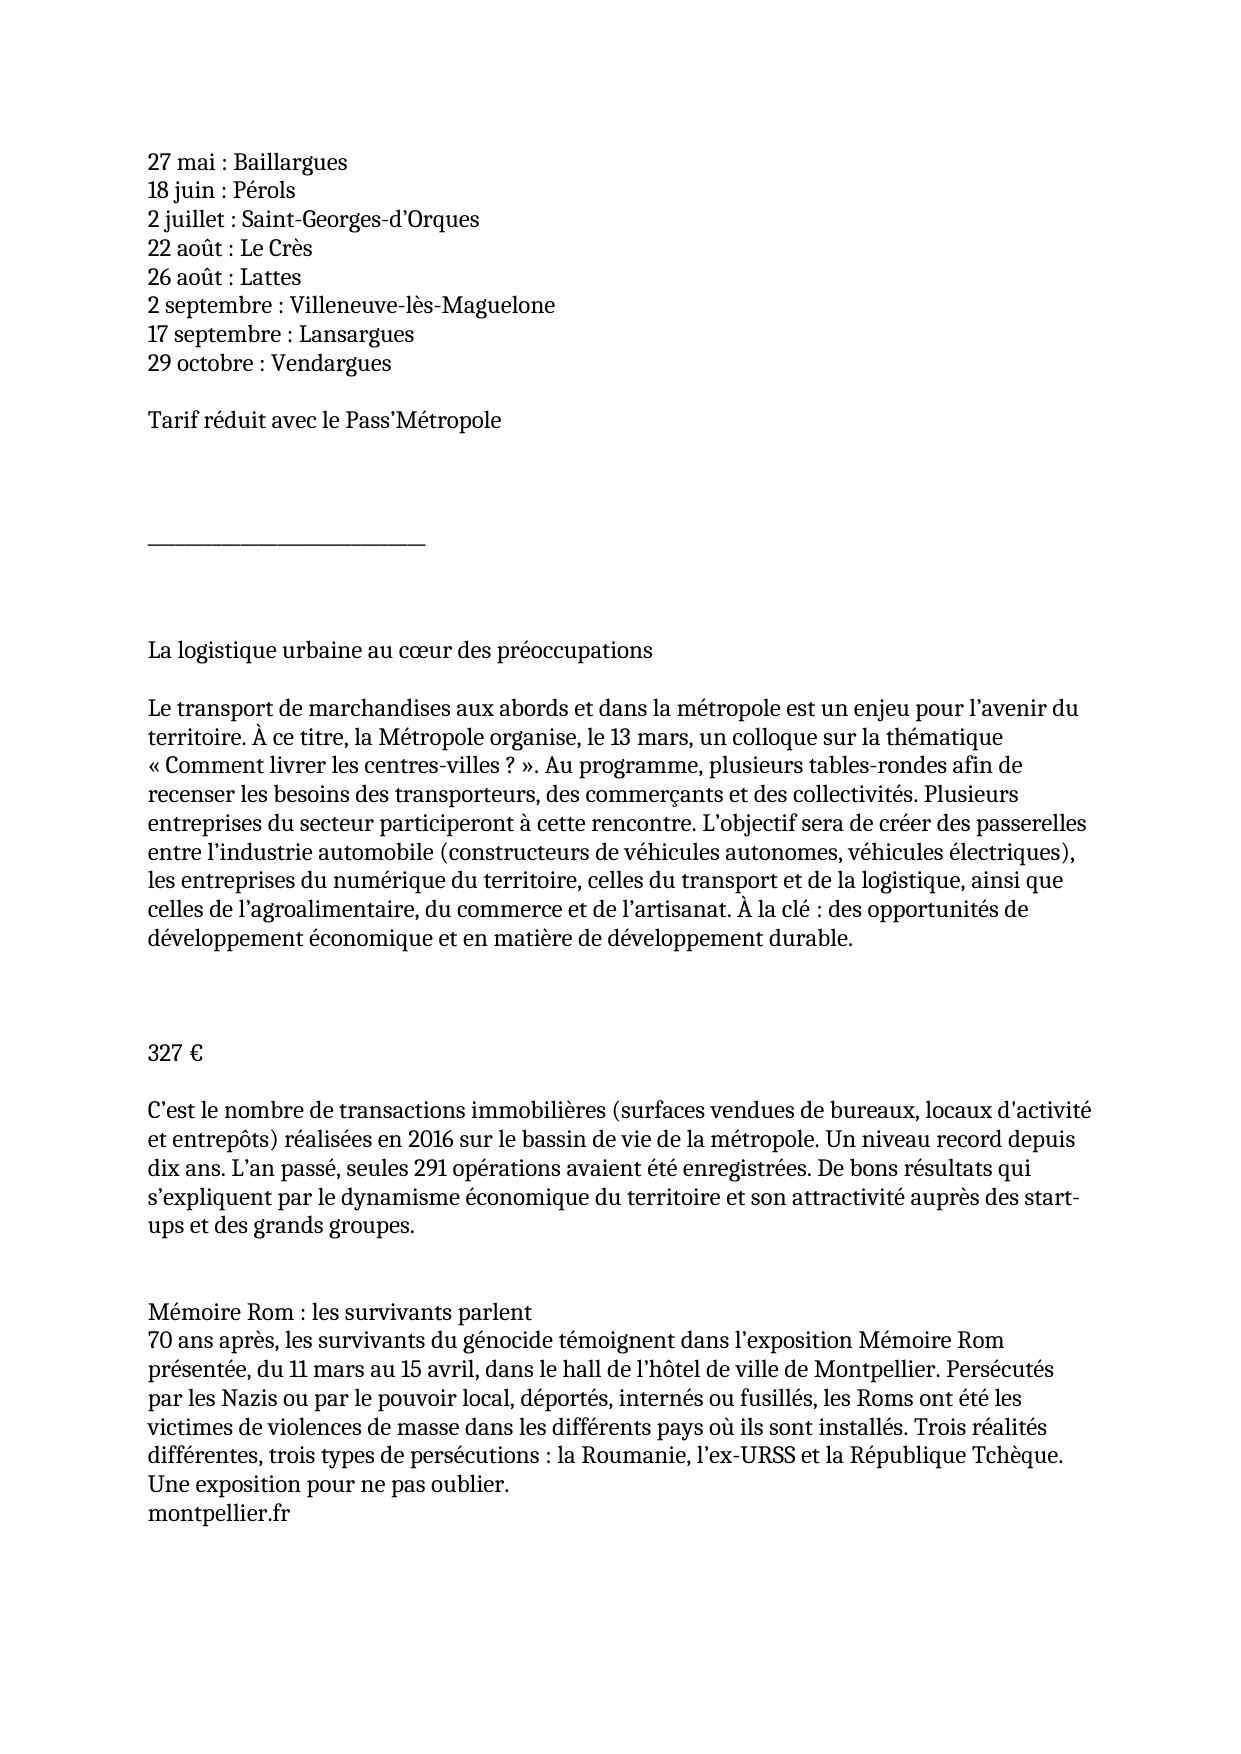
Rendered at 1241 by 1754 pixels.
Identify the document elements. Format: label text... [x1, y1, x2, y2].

text 29 octobre : Vendargues [148, 349, 1093, 378]
text 22 août : Le Crès [148, 234, 1093, 263]
text 327 € [148, 1039, 1093, 1068]
text 17 septembre : Lansargues [148, 320, 1093, 349]
text 2 septembre : Villeneuve-lès-Maguelone [148, 291, 1093, 320]
text 18 juin : Pérols [148, 176, 1093, 205]
text 26 août : Lattes [148, 263, 1093, 291]
text 70 ans après, les survivants du génocide témoignent dans l’exposition Mémoire Rom présentée, du 11 mars au 15 avril, dans le hall de l’hôtel de ville de Montpellier. Persécutés par les Nazis ou par le pouvoir local, déportés, internés ou fusillés, les Roms ont été les victimes de violences de masse dans les différents pays où ils sont installés. Trois réalités différentes, trois types de persécutions : la Roumanie, l’ex-URSS et la République Tchèque. Une exposition pour ne pas oublier. [148, 1326, 1093, 1499]
text ______________________________ [148, 521, 1093, 550]
text C’est le nombre de transactions immobilières (surfaces vendues de bureaux, locaux d'activité et entrepôts) réalisées en 2016 sur le bassin de vie de la métropole. Un niveau record depuis dix ans. L’an passé, seules 291 opérations avaient été enregistrées. De bons résultats qui s’expliquent par le dynamisme économique du territoire et son attractivité auprès des start-ups et des grands groupes. [148, 1096, 1093, 1240]
text montpellier.fr [148, 1499, 1093, 1528]
text 27 mai : Baillargues [148, 148, 1093, 176]
text 2 juillet : Saint-Georges-d’Orques [148, 205, 1093, 234]
text Mémoire Rom : les survivants parlent [148, 1298, 1093, 1326]
text La logistique urbaine au cœur des préoccupations [148, 636, 1093, 665]
text Tarif réduit avec le Pass’Métropole [148, 406, 1093, 435]
text Le transport de marchandises aux abords et dans la métropole est un enjeu pour l’avenir du territoire. À ce titre, la Métropole organise, le 13 mars, un colloque sur la thématique « Comment livrer les centres-villes ? ». Au programme, plusieurs tables-rondes afin de recenser les besoins des transporteurs, des commerçants et des collectivités. Plusieurs entreprises du secteur participeront à cette rencontre. L’objectif sera de créer des passerelles entre l’industrie automobile (constructeurs de véhicules autonomes, véhicules électriques), les entreprises du numérique du territoire, celles du transport et de la logistique, ainsi que celles de l’agroalimentaire, du commerce et de l’artisanat. À la clé : des opportunités de développement économique et en matière de développement durable. [148, 694, 1093, 953]
